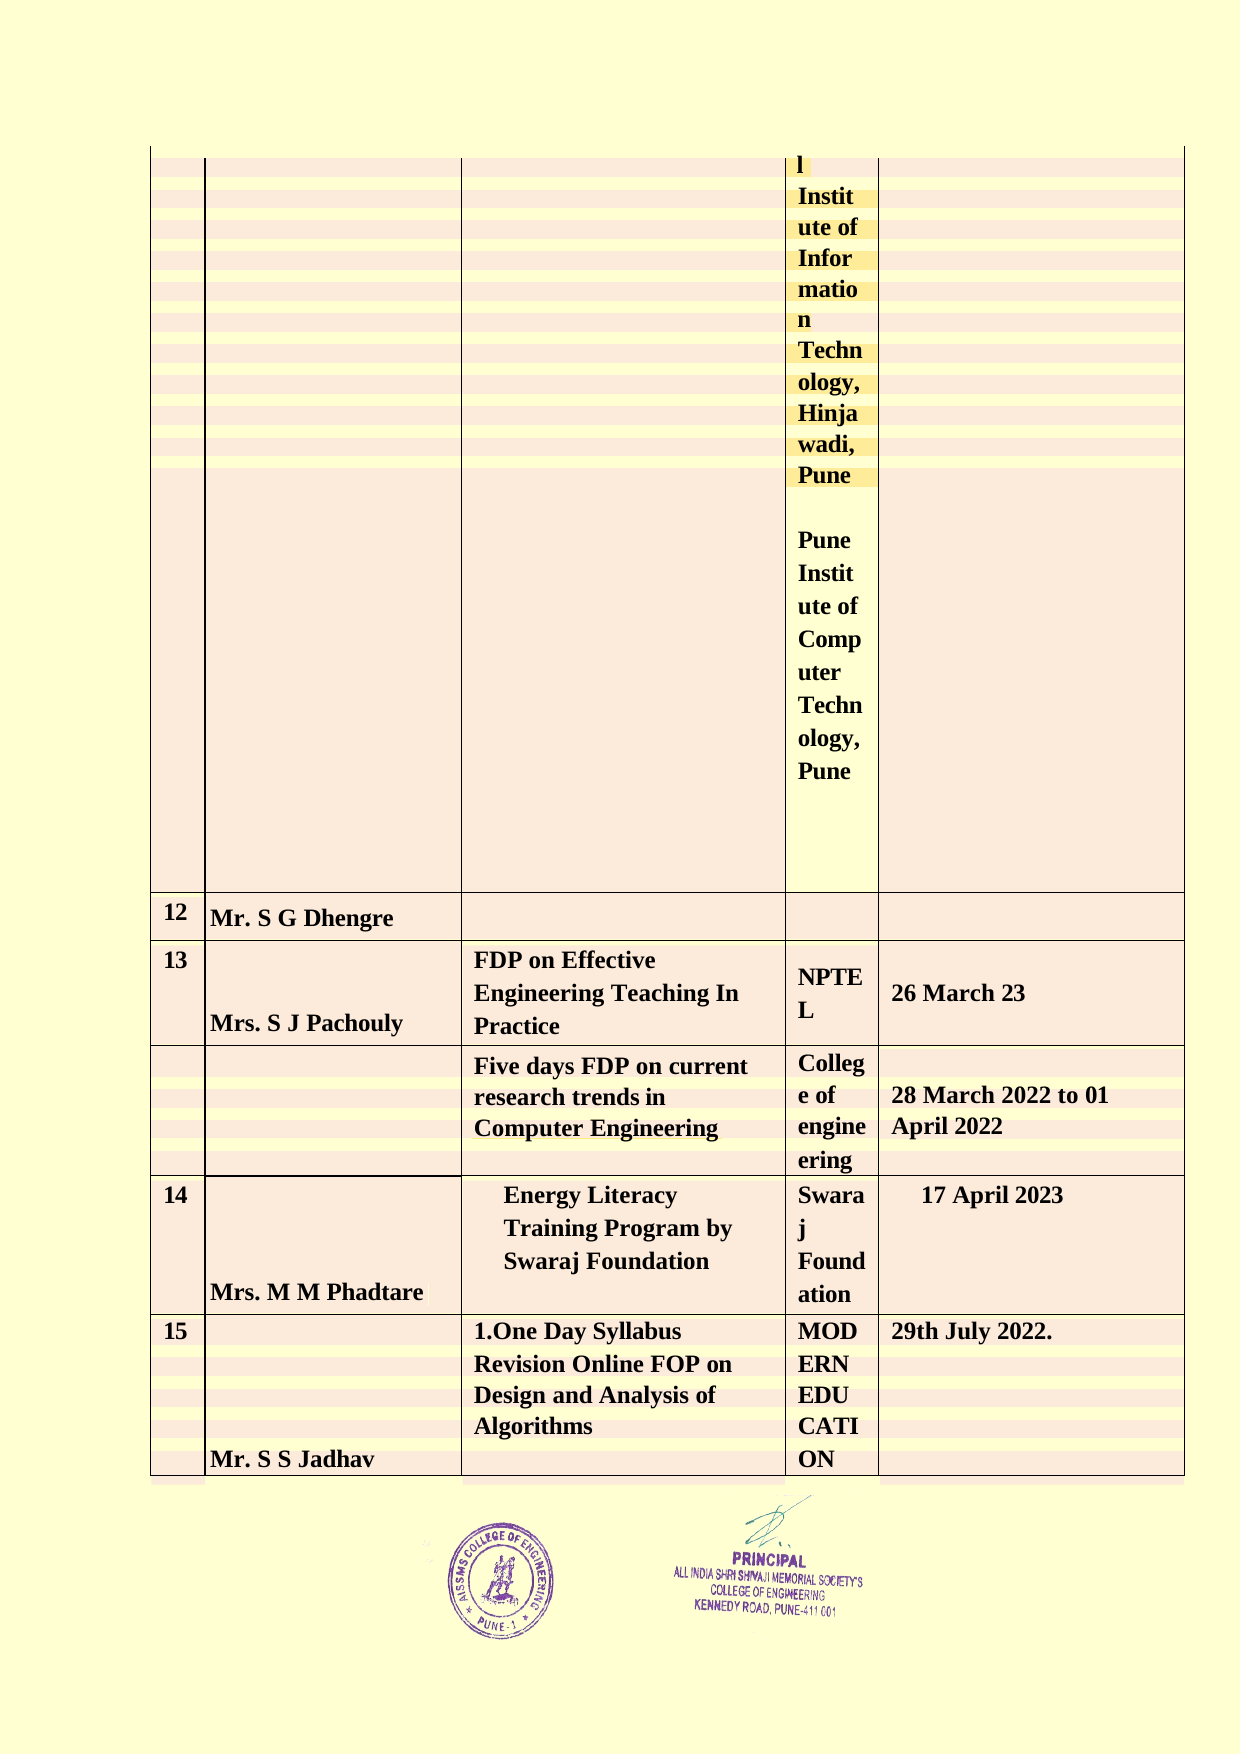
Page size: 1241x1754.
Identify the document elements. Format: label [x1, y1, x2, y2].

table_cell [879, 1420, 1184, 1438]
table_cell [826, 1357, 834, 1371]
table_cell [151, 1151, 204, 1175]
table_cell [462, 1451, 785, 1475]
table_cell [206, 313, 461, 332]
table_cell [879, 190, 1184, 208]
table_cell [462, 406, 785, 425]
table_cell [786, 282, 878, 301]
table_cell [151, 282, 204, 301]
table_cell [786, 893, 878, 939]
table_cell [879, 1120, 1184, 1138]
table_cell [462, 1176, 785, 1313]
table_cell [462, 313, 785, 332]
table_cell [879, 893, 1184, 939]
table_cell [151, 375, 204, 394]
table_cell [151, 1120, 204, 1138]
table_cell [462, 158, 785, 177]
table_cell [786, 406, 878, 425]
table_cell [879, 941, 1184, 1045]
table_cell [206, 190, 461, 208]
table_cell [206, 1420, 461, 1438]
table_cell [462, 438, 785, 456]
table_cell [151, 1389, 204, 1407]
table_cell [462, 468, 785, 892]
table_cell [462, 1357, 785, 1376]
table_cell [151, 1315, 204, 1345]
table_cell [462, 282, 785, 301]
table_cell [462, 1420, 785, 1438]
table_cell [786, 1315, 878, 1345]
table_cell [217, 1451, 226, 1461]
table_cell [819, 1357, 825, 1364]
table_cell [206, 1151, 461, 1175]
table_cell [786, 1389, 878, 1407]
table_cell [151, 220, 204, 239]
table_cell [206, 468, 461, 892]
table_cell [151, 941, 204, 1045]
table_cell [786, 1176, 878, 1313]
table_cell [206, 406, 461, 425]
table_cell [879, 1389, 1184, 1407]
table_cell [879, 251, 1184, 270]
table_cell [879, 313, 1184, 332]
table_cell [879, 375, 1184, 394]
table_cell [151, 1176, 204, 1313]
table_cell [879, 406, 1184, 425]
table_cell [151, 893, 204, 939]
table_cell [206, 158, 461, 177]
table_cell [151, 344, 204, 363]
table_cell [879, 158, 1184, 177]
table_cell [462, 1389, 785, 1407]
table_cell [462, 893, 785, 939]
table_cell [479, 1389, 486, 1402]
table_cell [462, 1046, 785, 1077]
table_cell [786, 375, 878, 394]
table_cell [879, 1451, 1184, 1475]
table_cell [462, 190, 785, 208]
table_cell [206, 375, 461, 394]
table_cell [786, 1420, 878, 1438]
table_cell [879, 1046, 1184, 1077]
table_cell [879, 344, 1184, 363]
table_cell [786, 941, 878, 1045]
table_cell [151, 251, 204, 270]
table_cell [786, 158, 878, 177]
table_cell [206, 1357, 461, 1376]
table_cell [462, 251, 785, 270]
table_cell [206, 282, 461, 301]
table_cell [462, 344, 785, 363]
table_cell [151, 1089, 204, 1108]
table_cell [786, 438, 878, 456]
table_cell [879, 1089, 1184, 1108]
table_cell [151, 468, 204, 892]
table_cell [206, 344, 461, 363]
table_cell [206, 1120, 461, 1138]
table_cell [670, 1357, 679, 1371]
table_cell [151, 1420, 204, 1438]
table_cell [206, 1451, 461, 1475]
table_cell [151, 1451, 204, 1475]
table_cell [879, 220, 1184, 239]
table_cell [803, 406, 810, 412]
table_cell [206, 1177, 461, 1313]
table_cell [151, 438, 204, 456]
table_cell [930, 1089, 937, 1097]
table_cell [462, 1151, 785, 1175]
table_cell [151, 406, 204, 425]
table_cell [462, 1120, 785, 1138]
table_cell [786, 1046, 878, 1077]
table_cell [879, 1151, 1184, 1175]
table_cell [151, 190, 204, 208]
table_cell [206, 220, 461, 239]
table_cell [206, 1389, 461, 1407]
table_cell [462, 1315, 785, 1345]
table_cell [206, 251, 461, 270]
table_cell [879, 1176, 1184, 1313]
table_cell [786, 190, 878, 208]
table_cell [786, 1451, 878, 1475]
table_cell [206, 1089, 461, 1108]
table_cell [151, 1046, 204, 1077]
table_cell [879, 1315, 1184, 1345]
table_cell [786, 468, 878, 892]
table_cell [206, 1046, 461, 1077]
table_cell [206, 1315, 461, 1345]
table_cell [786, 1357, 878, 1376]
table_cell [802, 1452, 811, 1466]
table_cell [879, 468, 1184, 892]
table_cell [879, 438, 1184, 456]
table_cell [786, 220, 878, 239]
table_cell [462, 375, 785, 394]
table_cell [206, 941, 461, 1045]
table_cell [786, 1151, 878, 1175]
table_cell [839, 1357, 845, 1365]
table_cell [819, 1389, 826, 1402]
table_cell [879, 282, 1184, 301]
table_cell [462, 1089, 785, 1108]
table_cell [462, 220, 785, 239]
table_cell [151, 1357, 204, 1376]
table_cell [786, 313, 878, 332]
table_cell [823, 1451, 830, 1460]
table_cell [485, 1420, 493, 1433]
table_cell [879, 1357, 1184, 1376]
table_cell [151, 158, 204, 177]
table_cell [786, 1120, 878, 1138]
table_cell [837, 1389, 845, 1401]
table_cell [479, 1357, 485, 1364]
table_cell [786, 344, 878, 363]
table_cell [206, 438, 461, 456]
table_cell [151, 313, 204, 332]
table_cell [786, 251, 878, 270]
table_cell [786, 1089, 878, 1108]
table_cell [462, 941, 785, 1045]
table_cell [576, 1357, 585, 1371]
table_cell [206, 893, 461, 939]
picture [421, 1495, 864, 1641]
